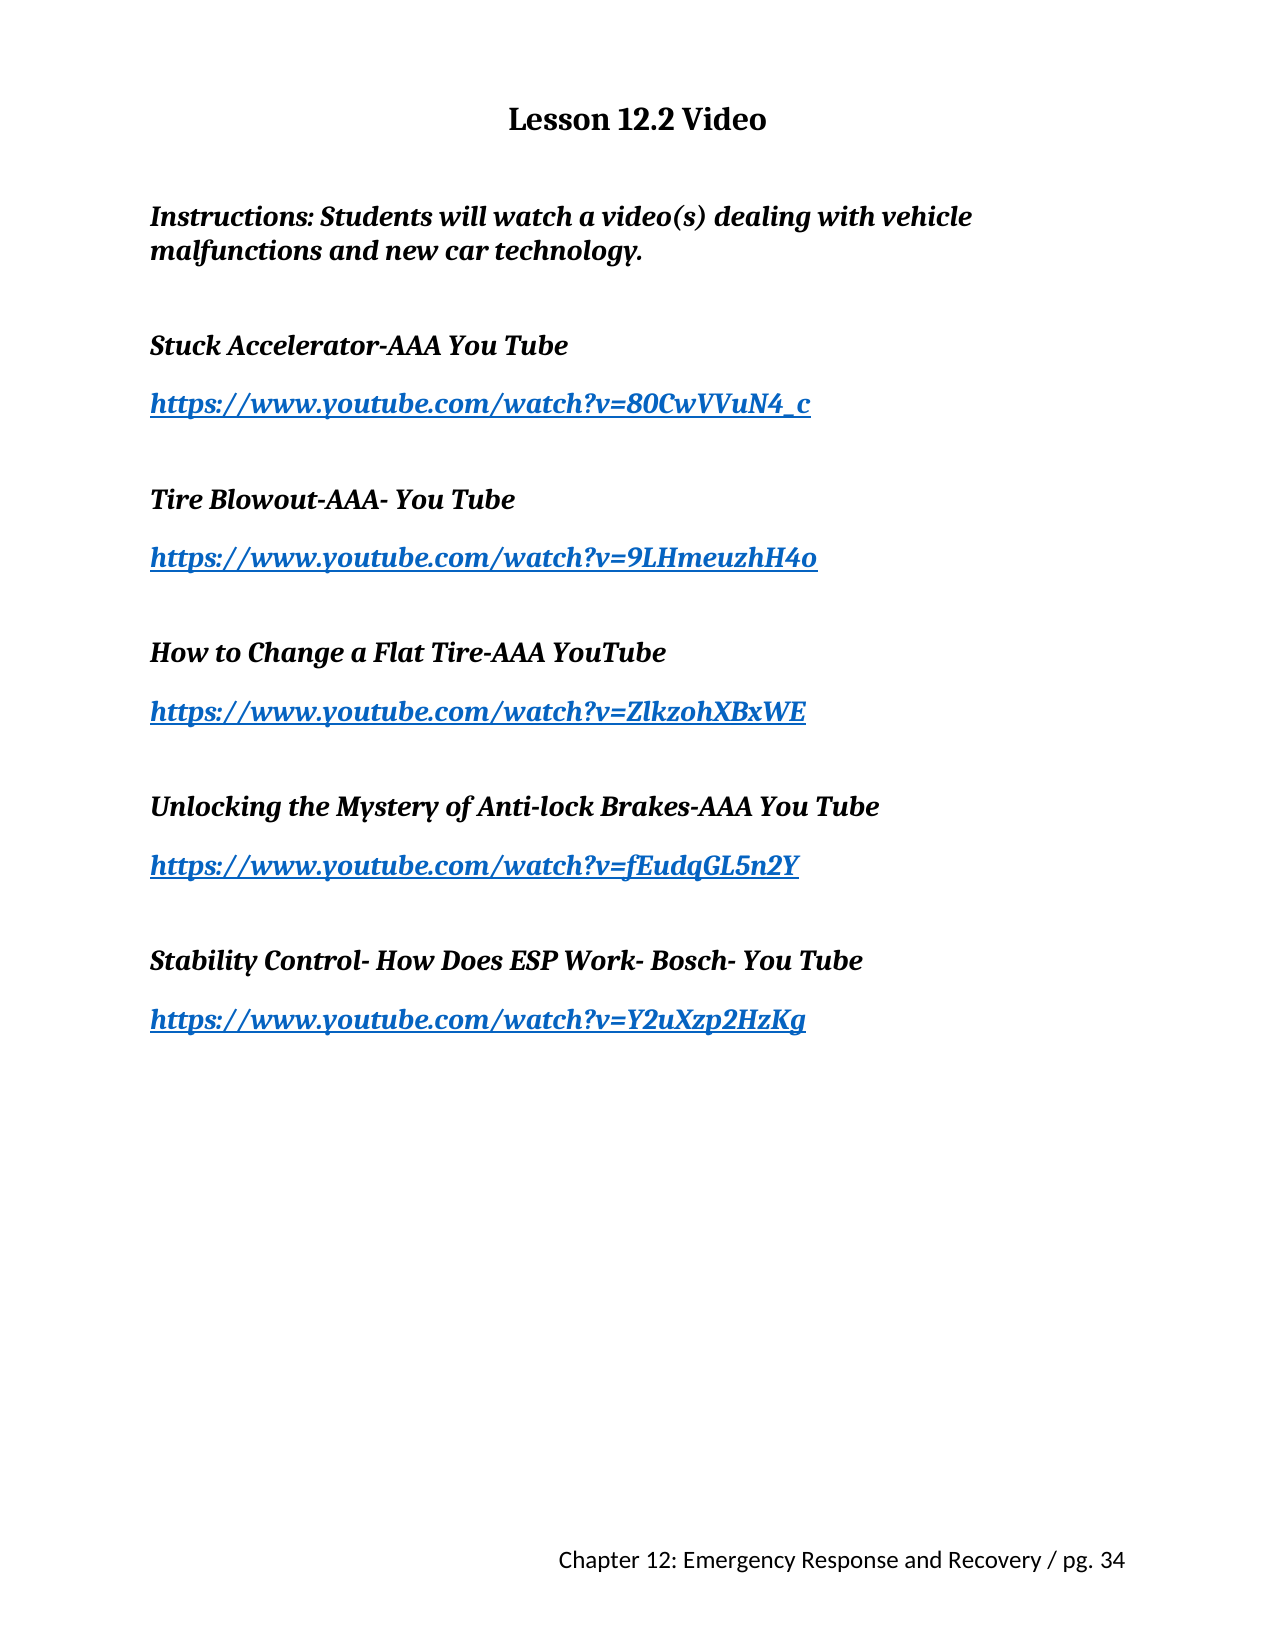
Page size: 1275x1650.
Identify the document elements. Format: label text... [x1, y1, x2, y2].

subtitle Stuck Accelerator-AAA You Tube [150, 329, 1125, 362]
subtitle https://www.youtube.com/watch?v=9LHmeuzhH4o [150, 541, 1125, 575]
subtitle Tire Blowout-AAA- You Tube [150, 483, 1125, 516]
subtitle https://www.youtube.com/watch?v=fEudqGL5n2Y [150, 849, 1125, 883]
subtitle https://www.youtube.com/watch?v=ZlkzohXBxWE [150, 695, 1125, 729]
subtitle How to Change a Flat Tire-AAA YouTube [150, 637, 1125, 670]
subtitle https://www.youtube.com/watch?v=80CwVVuN4_c [150, 387, 1125, 421]
subtitle Unlocking the Mystery of Anti-lock Brakes-AAA You Tube [150, 791, 1125, 824]
subtitle Instructions: Students will watch a video(s) dealing with vehicle malfunctions and new car technology. [150, 200, 1125, 267]
subtitle https://www.youtube.com/watch?v=Y2uXzp2HzKg [150, 1003, 1125, 1036]
subtitle Lesson 12.2 Video [150, 100, 1125, 138]
subtitle Stability Control- How Does ESP Work- Bosch- You Tube [150, 944, 1125, 978]
